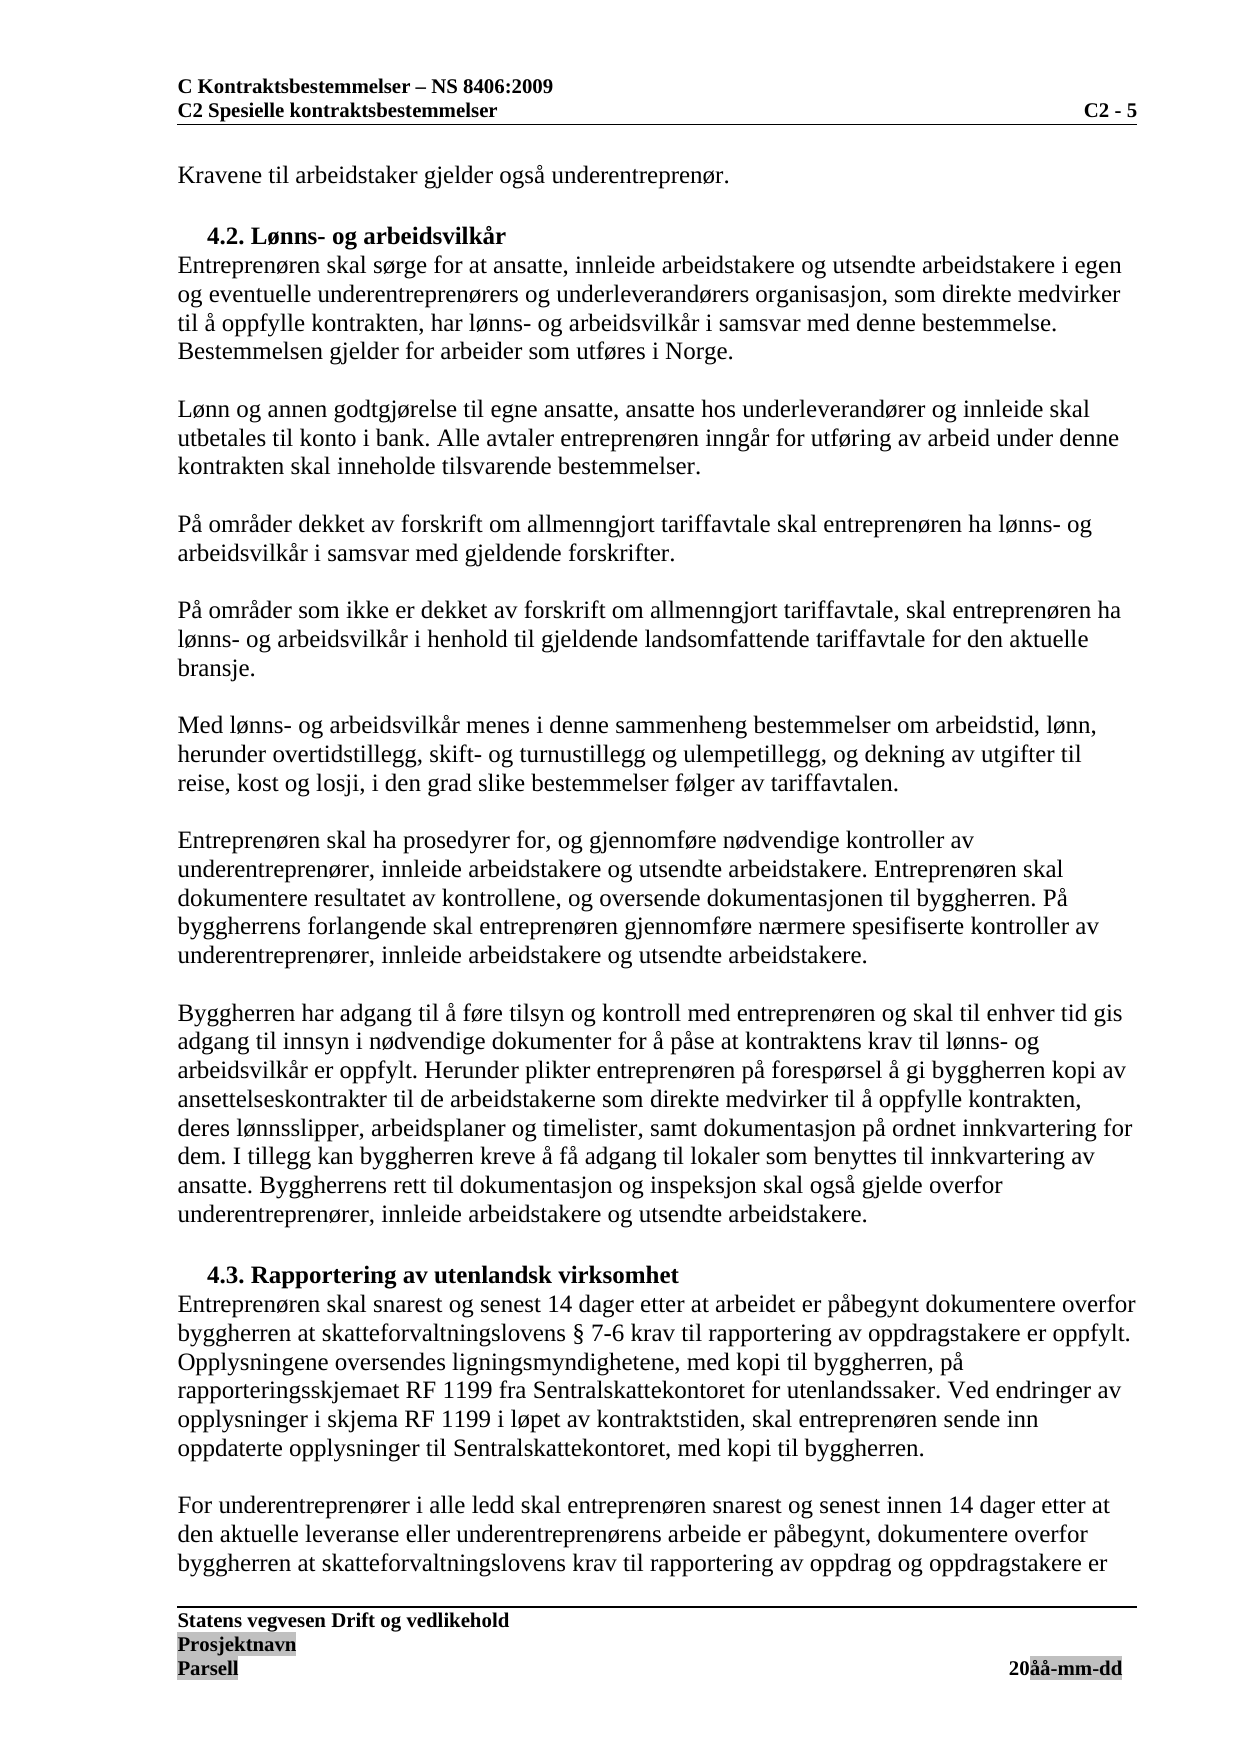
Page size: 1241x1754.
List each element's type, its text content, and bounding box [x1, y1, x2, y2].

text Entreprenøren skal snarest og senest 14 dager etter at arbeidet er påbegynt dokumentere overfor byggherren at skatteforvaltningslovens § 7-6 krav til rapportering av oppdragstakere er oppfylt. Opplysningene oversendes ligningsmyndighetene, med kopi til byggherren, på rapporteringsskjemaet RF 1199 fra Sentralskattekontoret for utenlandssaker. Ved endringer av opplysninger i skjema RF 1199 i løpet av kontraktstiden, skal entreprenøren sende inn oppdaterte opplysninger til Sentralskattekontoret, med kopi til byggherren. [177, 1289, 1137, 1462]
text Lønn og annen godtgjørelse til egne ansatte, ansatte hos underleverandører og innleide skal utbetales til konto i bank. Alle avtaler entreprenøren inngår for utføring av arbeid under denne kontrakten skal inneholde tilsvarende bestemmelser. [177, 394, 1137, 480]
subtitle Rapportering av utenlandsk virksomhet [207, 1261, 1137, 1289]
text På områder som ikke er dekket av forskrift om allmenngjort tariffavtale, skal entreprenøren ha lønns- og arbeidsvilkår i henhold til gjeldende landsomfattende tariffavtale for den aktuelle bransje. [177, 595, 1137, 681]
text Med lønns- og arbeidsvilkår menes i denne sammenheng bestemmelser om arbeidstid, lønn, herunder overtidstillegg, skift- og turnustillegg og ulempetillegg, og dekning av utgifter til reise, kost og losji, i den grad slike bestemmelser følger av tariffavtalen. [177, 710, 1137, 796]
text Kravene til arbeidstaker gjelder også underentreprenør. [177, 160, 1137, 188]
text Entreprenøren skal sørge for at ansatte, innleide arbeidstakere og utsendte arbeidstakere i egen og eventuelle underentreprenørers og underleverandørers organisasjon, som direkte medvirker til å oppfylle kontrakten, har lønns- og arbeidsvilkår i samsvar med denne bestemmelse. Bestemmelsen gjelder for arbeider som utføres i Norge. [177, 250, 1137, 365]
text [177, 1491, 1137, 1577]
subtitle Lønns- og arbeidsvilkår [207, 221, 1137, 250]
text Entreprenøren skal ha prosedyrer for, og gjennomføre nødvendige kontroller av underentreprenører, innleide arbeidstakere og utsendte arbeidstakere. Entreprenøren skal dokumentere resultatet av kontrollene, og oversende dokumentasjonen til byggherren. På byggherrens forlangende skal entreprenøren gjennomføre nærmere spesifiserte kontroller av underentreprenører, innleide arbeidstakere og utsendte arbeidstakere. [177, 825, 1137, 969]
text Byggherren har adgang til å føre tilsyn og kontroll med entreprenøren og skal til enhver tid gis adgang til innsyn i nødvendige dokumenter for å påse at kontraktens krav til lønns- og arbeidsvilkår er oppfylt. Herunder plikter entreprenøren på forespørsel å gi byggherren kopi av ansettelseskontrakter til de arbeidstakerne som direkte medvirker til å oppfylle kontrakten, deres lønnsslipper, arbeidsplaner og timelister, samt dokumentasjon på ordnet innkvartering for dem. I tillegg kan byggherren kreve å få adgang til lokaler som benyttes til innkvartering av ansatte. Byggherrens rett til dokumentasjon og inspeksjon skal også gjelde overfor underentreprenører, innleide arbeidstakere og utsendte arbeidstakere. [177, 998, 1137, 1228]
text På områder dekket av forskrift om allmenngjort tariffavtale skal entreprenøren ha lønns- og arbeidsvilkår i samsvar med gjeldende forskrifter. [177, 509, 1137, 566]
